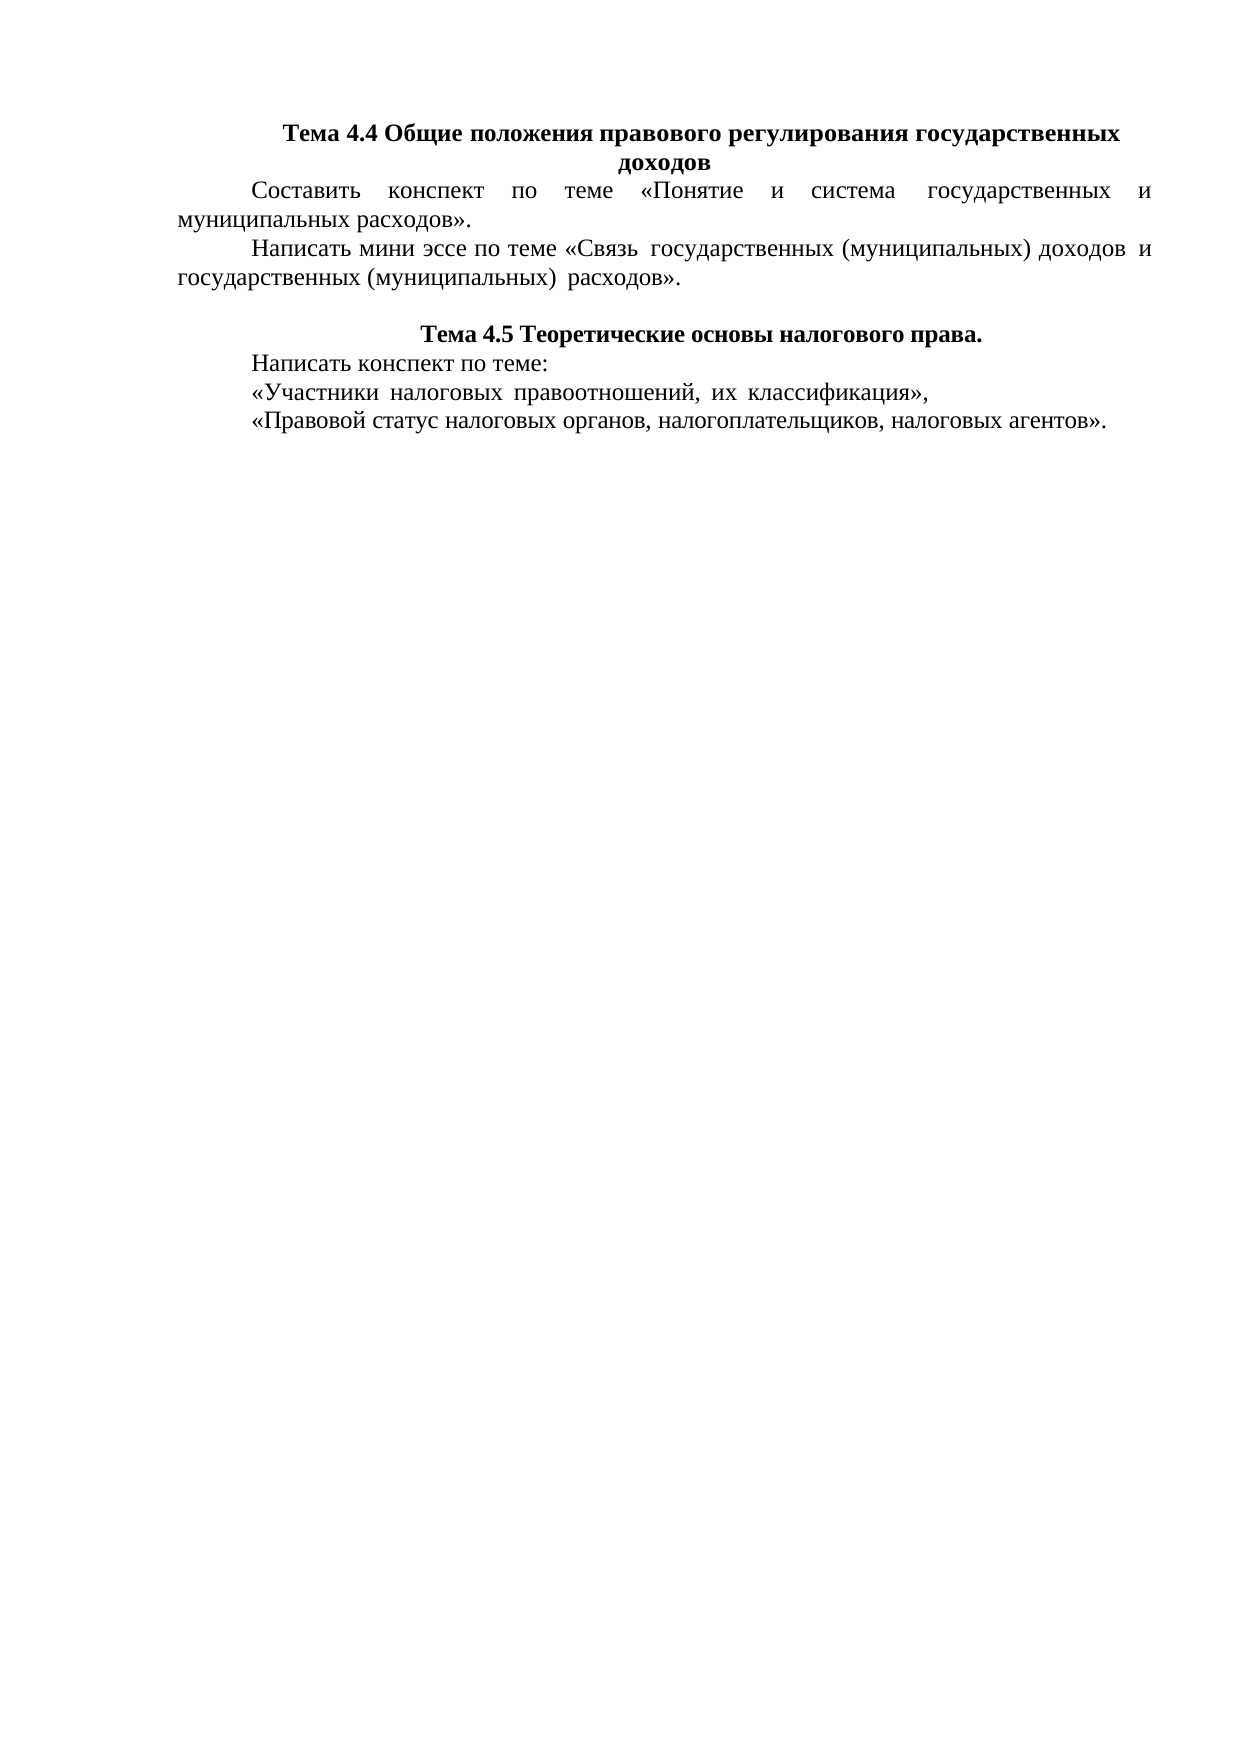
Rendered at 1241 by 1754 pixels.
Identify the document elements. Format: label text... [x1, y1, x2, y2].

text Тема 4.5 Теоретические основы налогового права. [177, 319, 1152, 348]
text Написать мини эссе по теме «Связь государственных (муниципальных) доходов и государственных (муниципальных) расходов». [177, 233, 1152, 291]
text Написать конспект по теме: [177, 348, 1152, 377]
text Составить конспект по теме «Понятие и система государственных и муниципальных расходов». [177, 176, 1152, 233]
text Тема 4.4 Общие положения правового регулирования государственных доходов [177, 118, 1152, 176]
text «Правовой статус налоговых органов, налогоплательщиков, налоговых агентов». [177, 406, 1152, 434]
text «Участники налоговых правоотношений, их классификация», [177, 377, 1152, 406]
